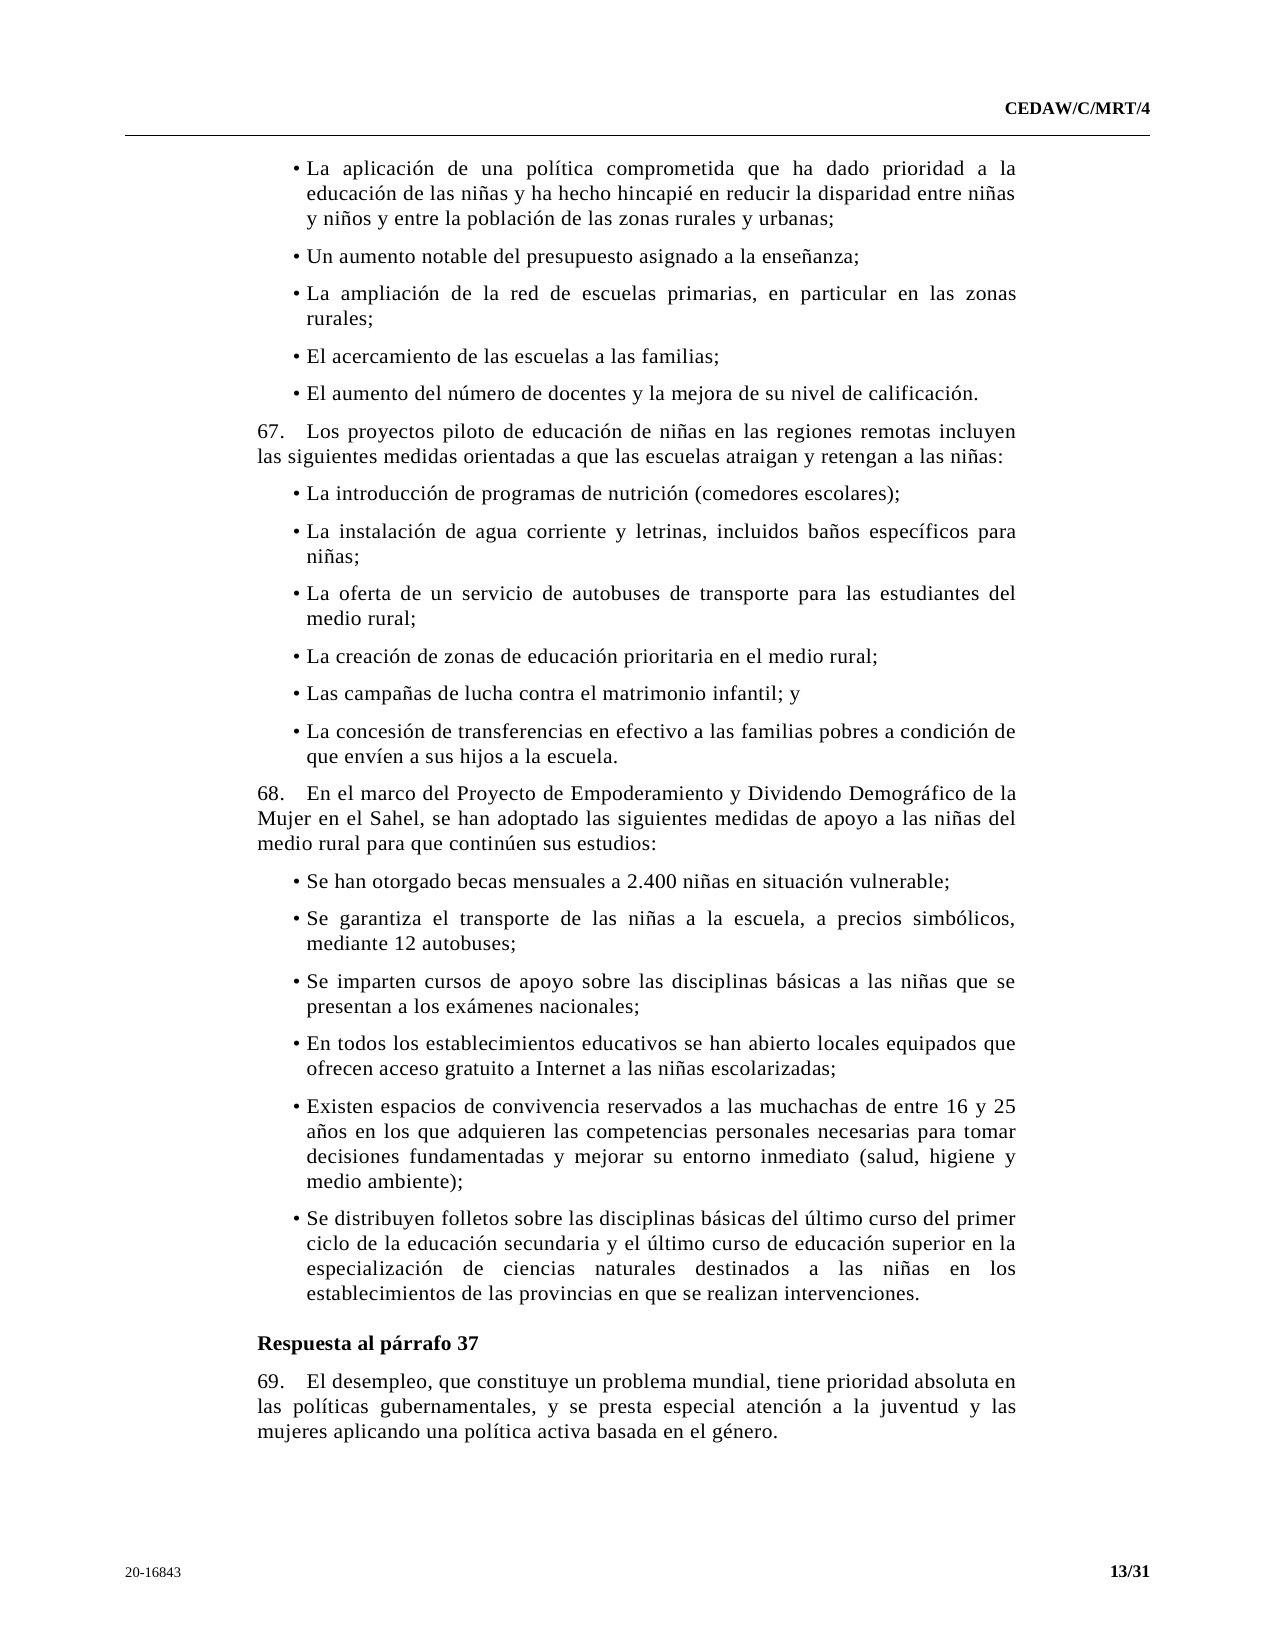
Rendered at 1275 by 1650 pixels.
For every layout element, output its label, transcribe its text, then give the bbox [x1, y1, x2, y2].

text Respuesta al párrafo 37 [125, 1331, 1019, 1356]
text • La concesión de transferencias en efectivo a las familias pobres a condición de que envíen a sus hijos a la escuela. [257, 718, 1018, 768]
text • La instalación de agua corriente y letrinas, incluidos baños específicos para niñas; [257, 518, 1018, 568]
text • La creación de zonas de educación prioritaria en el medio rural; [257, 643, 1018, 668]
text • La aplicación de una política comprometida que ha dado prioridad a la educación de las niñas y ha hecho hincapié en reducir la disparidad entre niñas y niños y entre la población de las zonas rurales y urbanas; [257, 156, 1018, 231]
text • Se distribuyen folletos sobre las disciplinas básicas del último curso del primer ciclo de la educación secundaria y el último curso de educación superior en la especialización de ciencias naturales destinados a las niñas en los establecimientos de las provincias en que se realizan intervenciones. [257, 1206, 1018, 1306]
text • En todos los establecimientos educativos se han abierto locales equipados que ofrecen acceso gratuito a Internet a las niñas escolarizadas; [257, 1031, 1018, 1081]
text • El aumento del número de docentes y la mejora de su nivel de calificación. [257, 381, 1018, 406]
text • La oferta de un servicio de autobuses de transporte para las estudiantes del medio rural; [257, 581, 1018, 631]
text • Un aumento notable del presupuesto asignado a la enseñanza; [257, 243, 1018, 268]
list Los proyectos piloto de educación de niñas en las regiones remotas incluyen las siguientes medidas orientadas a que las escuelas atraigan y retengan a las niñas: [257, 418, 1018, 468]
list El desempleo, que constituye un problema mundial, tiene prioridad absoluta en las políticas gubernamentales, y se presta especial atención a la juventud y las mujeres aplicando una política activa basada en el género. [257, 1368, 1018, 1443]
text • Se han otorgado becas mensuales a 2.400 niñas en situación vulnerable; [257, 868, 1018, 893]
text • Existen espacios de convivencia reservados a las muchachas de entre 16 y 25 años en los que adquieren las competencias personales necesarias para tomar decisiones fundamentadas y mejorar su entorno inmediato (salud, higiene y medio ambiente); [257, 1093, 1018, 1193]
text • Se imparten cursos de apoyo sobre las disciplinas básicas a las niñas que se presentan a los exámenes nacionales; [257, 968, 1018, 1018]
text • La ampliación de la red de escuelas primarias, en particular en las zonas rurales; [257, 281, 1018, 331]
text • Se garantiza el transporte de las niñas a la escuela, a precios simbólicos, mediante 12 autobuses; [257, 906, 1018, 956]
text • Las campañas de lucha contra el matrimonio infantil; y [257, 681, 1018, 706]
text • El acercamiento de las escuelas a las familias; [257, 343, 1018, 368]
text • La introducción de programas de nutrición (comedores escolares); [257, 481, 1018, 506]
list En el marco del Proyecto de Empoderamiento y Dividendo Demográfico de la Mujer en el Sahel, se han adoptado las siguientes medidas de apoyo a las niñas del medio rural para que continúen sus estudios: [257, 781, 1018, 856]
